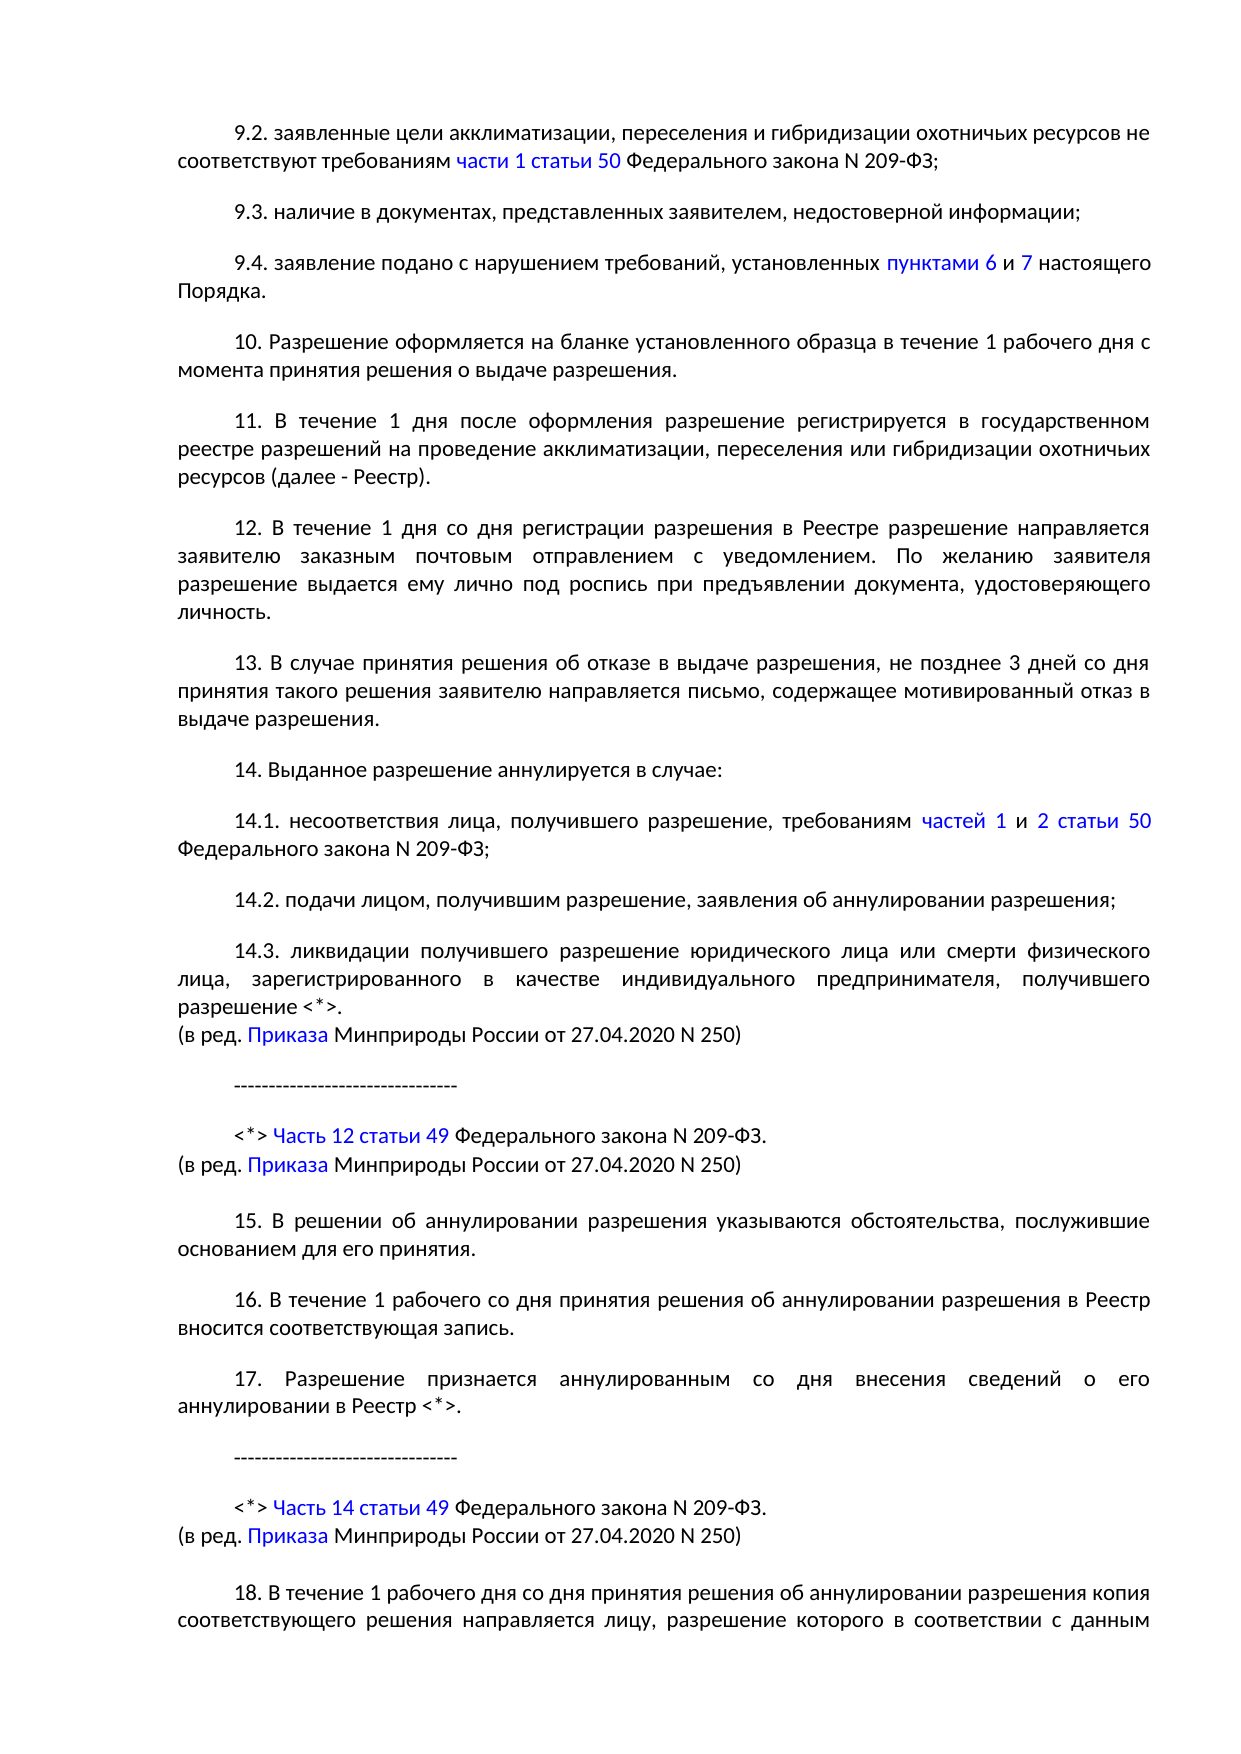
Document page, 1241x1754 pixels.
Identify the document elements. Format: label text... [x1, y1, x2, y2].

text 11. В течение 1 дня после оформления разрешение регистрируется в государственном реестре разрешений на проведение акклиматизации, переселения или гибридизации охотничьих ресурсов (далее - Реестр). [177, 406, 1152, 490]
text 16. В течение 1 рабочего со дня принятия решения об аннулировании разрешения в Реестр вносится соответствующая запись. [177, 1285, 1152, 1341]
text 15. В решении об аннулировании разрешения указываются обстоятельства, послужившие основанием для его принятия. [177, 1206, 1152, 1262]
text 10. Разрешение оформляется на бланке установленного образца в течение 1 рабочего дня с момента принятия решения о выдаче разрешения. [177, 327, 1152, 383]
text (в ред. Приказа Минприроды России от 27.04.2020 N 250) [177, 1020, 1152, 1048]
text 14.1. несоответствия лица, получившего разрешение, требованиям частей 1 и 2 статьи 50 Федерального закона N 209-ФЗ; [177, 806, 1152, 862]
text (в ред. Приказа Минприроды России от 27.04.2020 N 250) [177, 1522, 1152, 1549]
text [177, 1578, 1152, 1634]
text 14.3. ликвидации получившего разрешение юридического лица или смерти физического лица, зарегистрированного в качестве индивидуального предпринимателя, получившего разрешение <*>. [177, 936, 1152, 1020]
text 14.2. подачи лицом, получившим разрешение, заявления об аннулировании разрешения; [177, 885, 1152, 913]
text 9.3. наличие в документах, представленных заявителем, недостоверной информации; [177, 197, 1152, 225]
text 17. Разрешение признается аннулированным со дня внесения сведений о его аннулировании в Реестр <*>. [177, 1364, 1152, 1420]
text 12. В течение 1 дня со дня регистрации разрешения в Реестре разрешение направляется заявителю заказным почтовым отправлением с уведомлением. По желанию заявителя разрешение выдается ему лично под роспись при предъявлении документа, удостоверяющего личность. [177, 513, 1152, 625]
text 14. Выданное разрешение аннулируется в случае: [177, 755, 1152, 783]
text 13. В случае принятия решения об отказе в выдаче разрешения, не позднее 3 дней со дня принятия такого решения заявителю направляется письмо, содержащее мотивированный отказ в выдаче разрешения. [177, 648, 1152, 732]
text -------------------------------- [177, 1071, 1152, 1099]
text (в ред. Приказа Минприроды России от 27.04.2020 N 250) [177, 1150, 1152, 1178]
text <*> Часть 14 статьи 49 Федерального закона N 209-ФЗ. [177, 1493, 1152, 1522]
text -------------------------------- [177, 1443, 1152, 1471]
text 9.4. заявление подано с нарушением требований, установленных пунктами 6 и 7 настоящего Порядка. [177, 248, 1152, 304]
text <*> Часть 12 статьи 49 Федерального закона N 209-ФЗ. [177, 1122, 1152, 1150]
text 9.2. заявленные цели акклиматизации, переселения и гибридизации охотничьих ресурсов не соответствуют требованиям части 1 статьи 50 Федерального закона N 209-ФЗ; [177, 118, 1152, 174]
